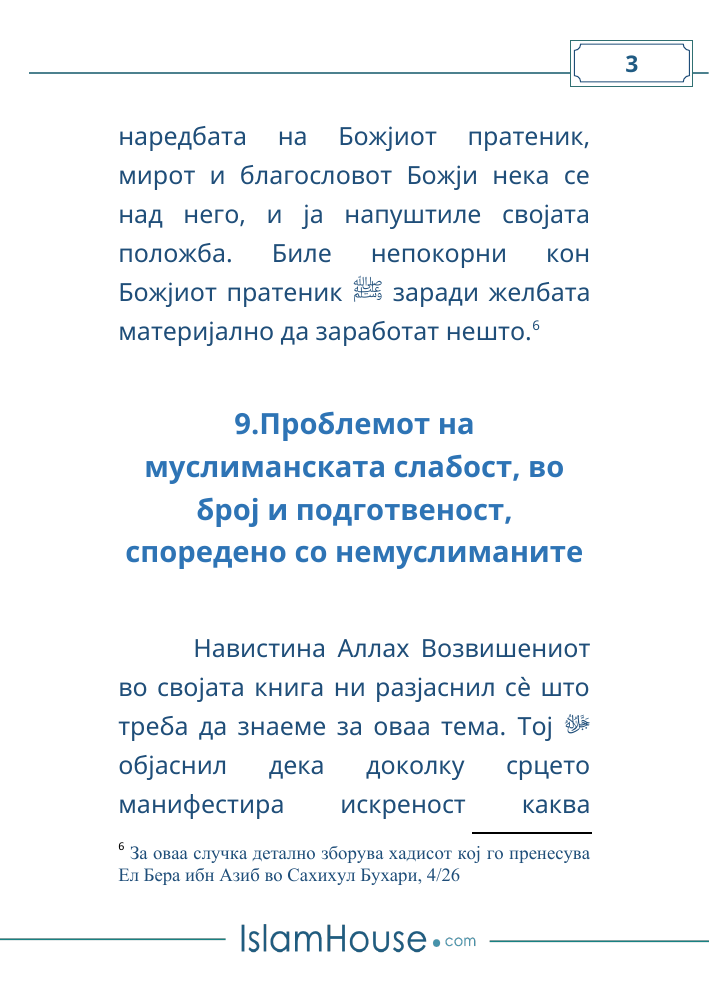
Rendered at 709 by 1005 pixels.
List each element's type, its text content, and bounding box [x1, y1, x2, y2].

picture [0, 918, 226, 956]
subtitle 9.Проблемот на муслиманската слабост, во број и подготвеност, споредено со немуслиманите [118, 403, 591, 571]
picture [233, 919, 709, 959]
